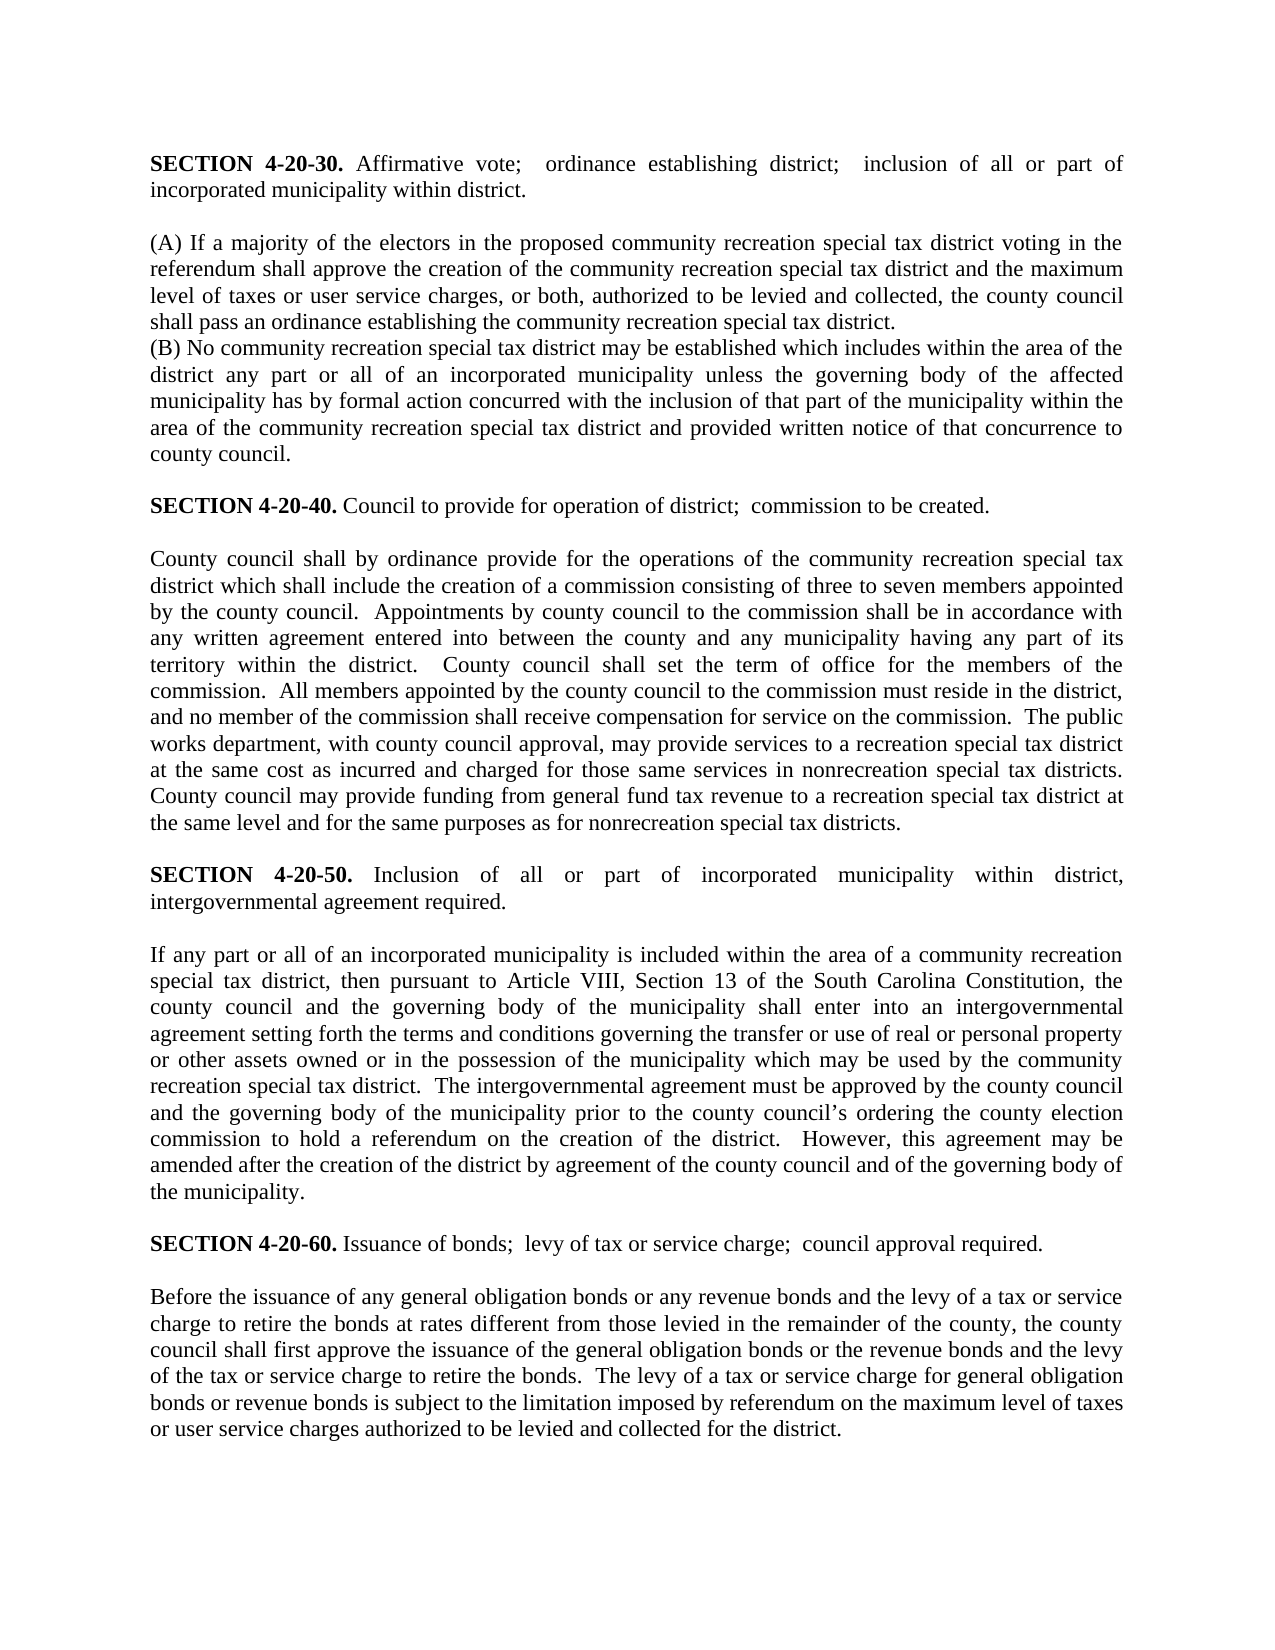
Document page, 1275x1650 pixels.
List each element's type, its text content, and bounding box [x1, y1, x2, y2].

text SECTION 4-20-30. Affirmative vote; ordinance establishing district; inclusion of all or part of incorporated municipality within district. [150, 150, 1125, 203]
text Before the issuance of any general obligation bonds or any revenue bonds and the levy of a tax or service charge to retire the bonds at rates different from those levied in the remainder of the county, the county council shall first approve the issuance of the general obligation bonds or the revenue bonds and the levy of the tax or service charge to retire the bonds. The levy of a tax or service charge for general obligation bonds or revenue bonds is subject to the limitation imposed by referendum on the maximum level of taxes or user service charges authorized to be levied and collected for the district. [150, 1283, 1125, 1441]
text SECTION 4-20-40. Council to provide for operation of district; commission to be created. [150, 493, 1125, 519]
text County council shall by ordinance provide for the operations of the community recreation special tax district which shall include the creation of a commission consisting of three to seven members appointed by the county council. Appointments by county council to the commission shall be in accordance with any written agreement entered into between the county and any municipality having any part of its territory within the district. County council shall set the term of office for the members of the commission. All members appointed by the county council to the commission must reside in the district, and no member of the commission shall receive compensation for service on the commission. The public works department, with county council approval, may provide services to a recreation special tax district at the same cost as incurred and charged for those same services in nonrecreation special tax districts. County council may provide funding from general fund tax revenue to a recreation special tax district at the same level and for the same purposes as for nonrecreation special tax districts. [150, 545, 1125, 835]
text (B) No community recreation special tax district may be established which includes within the area of the district any part or all of an incorporated municipality unless the governing body of the affected municipality has by formal action concurred with the inclusion of that part of the municipality within the area of the community recreation special tax district and provided written notice of that concurrence to county council. [150, 334, 1125, 466]
text SECTION 4-20-50. Inclusion of all or part of incorporated municipality within district, intergovernmental agreement required. [150, 862, 1125, 914]
text If any part or all of an incorporated municipality is included within the area of a community recreation special tax district, then pursuant to Article VIII, Section 13 of the South Carolina Constitution, the county council and the governing body of the municipality shall enter into an intergovernmental agreement setting forth the terms and conditions governing the transfer or use of real or personal property or other assets owned or in the possession of the municipality which may be used by the community recreation special tax district. The intergovernmental agreement must be approved by the county council and the governing body of the municipality prior to the county council’s ordering the county election commission to hold a referendum on the creation of the district. However, this agreement may be amended after the creation of the district by agreement of the county council and of the governing body of the municipality. [150, 941, 1125, 1204]
text SECTION 4-20-60. Issuance of bonds; levy of tax or service charge; council approval required. [150, 1231, 1125, 1257]
text (A) If a majority of the electors in the proposed community recreation special tax district voting in the referendum shall approve the creation of the community recreation special tax district and the maximum level of taxes or user service charges, or both, authorized to be levied and collected, the county council shall pass an ordinance establishing the community recreation special tax district. [150, 229, 1125, 334]
